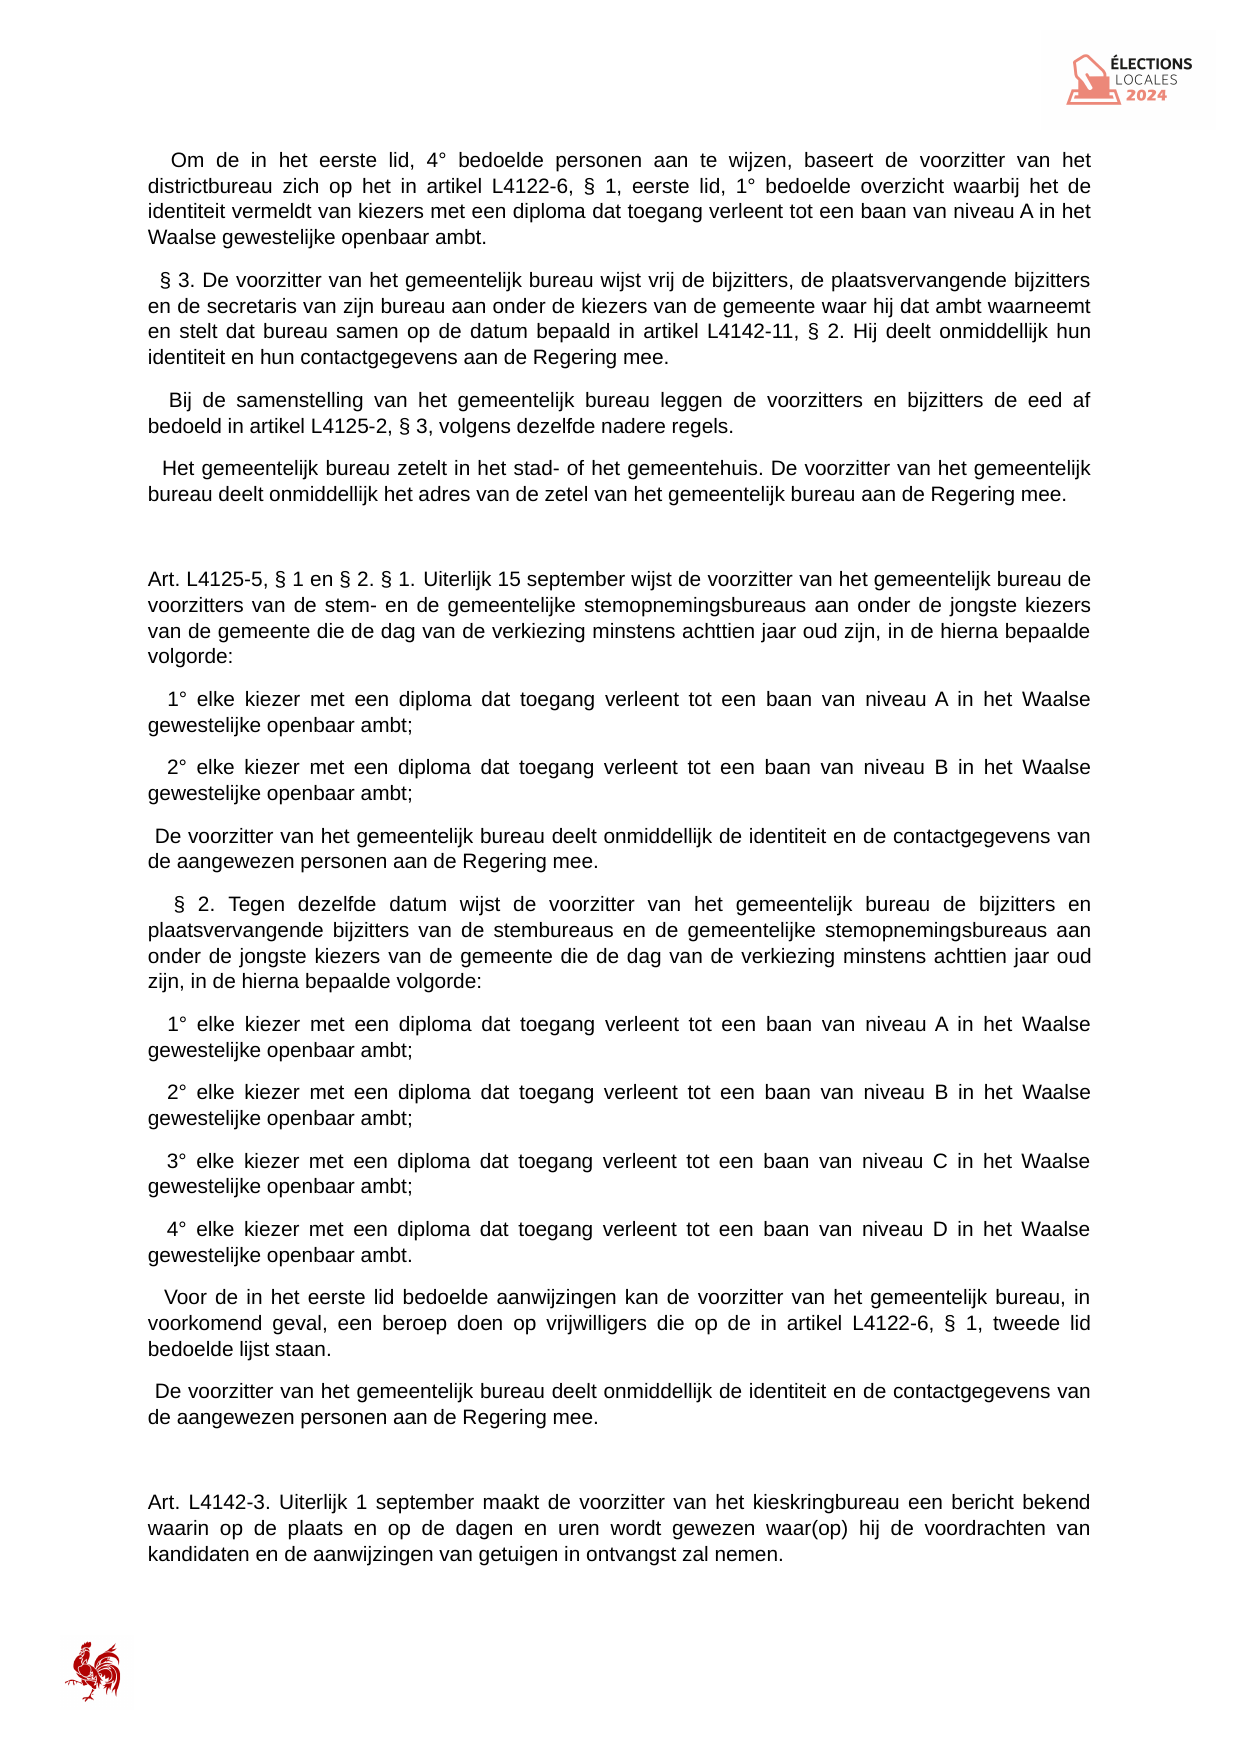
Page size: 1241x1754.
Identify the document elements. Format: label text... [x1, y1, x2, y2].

text Het gemeentelijk bureau zetelt in het stad- of het gemeentehuis. De voorzitter van het gemeentelijk bureau deelt onmiddellijk het adres van de zetel van het gemeentelijk bureau aan de Regering mee. [148, 456, 1093, 506]
text 1° elke kiezer met een diploma dat toegang verleent tot een baan van niveau A in het Waalse gewestelijke openbaar ambt; [148, 687, 1093, 737]
text Voor de in het eerste lid bedoelde aanwijzingen kan de voorzitter van het gemeentelijk bureau, in voorkomend geval, een beroep doen op vrijwilligers die op de in artikel L4122-6, § 1, tweede lid bedoelde lijst staan. [148, 1285, 1093, 1361]
text 4° elke kiezer met een diploma dat toegang verleent tot een baan van niveau D in het Waalse gewestelijke openbaar ambt. [148, 1217, 1093, 1267]
text § 2. Tegen dezelfde datum wijst de voorzitter van het gemeentelijk bureau de bijzitters en plaatsvervangende bijzitters van de stembureaus en de gemeentelijke stemopnemingsbureaus aan onder de jongste kiezers van de gemeente die de dag van de verkiezing minstens achttien jaar oud zijn, in de hierna bepaalde volgorde: [148, 892, 1093, 993]
text 3° elke kiezer met een diploma dat toegang verleent tot een baan van niveau C in het Waalse gewestelijke openbaar ambt; [148, 1148, 1093, 1198]
text 1° elke kiezer met een diploma dat toegang verleent tot een baan van niveau A in het Waalse gewestelijke openbaar ambt; [148, 1012, 1093, 1062]
text De voorzitter van het gemeentelijk bureau deelt onmiddellijk de identiteit en de contactgegevens van de aangewezen personen aan de Regering mee. [148, 823, 1093, 873]
picture [60, 1635, 135, 1710]
text Art. L4142-3. Uiterlijk 1 september maakt de voorzitter van het kieskringbureau een bericht bekend waarin op de plaats en op de dagen en uren wordt gewezen waar(op) hij de voordrachten van kandidaten en de aanwijzingen van getuigen in ontvangst zal nemen. [148, 1490, 1093, 1566]
text Om de in het eerste lid, 4° bedoelde personen aan te wijzen, baseert de voorzitter van het districtbureau zich op het in artikel L4122-6, § 1, eerste lid, 1° bedoelde overzicht waarbij het de identiteit vermeldt van kiezers met een diploma dat toegang verleent tot een baan van niveau A in het Waalse gewestelijke openbaar ambt. [148, 148, 1093, 249]
text De voorzitter van het gemeentelijk bureau deelt onmiddellijk de identiteit en de contactgegevens van de aangewezen personen aan de Regering mee. [148, 1379, 1093, 1429]
picture [1041, 30, 1217, 130]
text Art. L4125-5, § 1 en § 2. § 1. Uiterlijk 15 september wijst de voorzitter van het gemeentelijk bureau de voorzitters van de stem- en de gemeentelijke stemopnemingsbureaus aan onder de jongste kiezers van de gemeente die de dag van de verkiezing minstens achttien jaar oud zijn, in de hierna bepaalde volgorde: [148, 567, 1093, 668]
text § 3. De voorzitter van het gemeentelijk bureau wijst vrij de bijzitters, de plaatsvervangende bijzitters en de secretaris van zijn bureau aan onder de kiezers van de gemeente waar hij dat ambt waarneemt en stelt dat bureau samen op de datum bepaald in artikel L4142-11, § 2. Hij deelt onmiddellijk hun identiteit en hun contactgegevens aan de Regering mee. [148, 268, 1093, 369]
text Bij de samenstelling van het gemeentelijk bureau leggen de voorzitters en bijzitters de eed af bedoeld in artikel L4125-2, § 3, volgens dezelfde nadere regels. [148, 388, 1093, 437]
text 2° elke kiezer met een diploma dat toegang verleent tot een baan van niveau B in het Waalse gewestelijke openbaar ambt; [148, 755, 1093, 805]
text 2° elke kiezer met een diploma dat toegang verleent tot een baan van niveau B in het Waalse gewestelijke openbaar ambt; [148, 1080, 1093, 1130]
